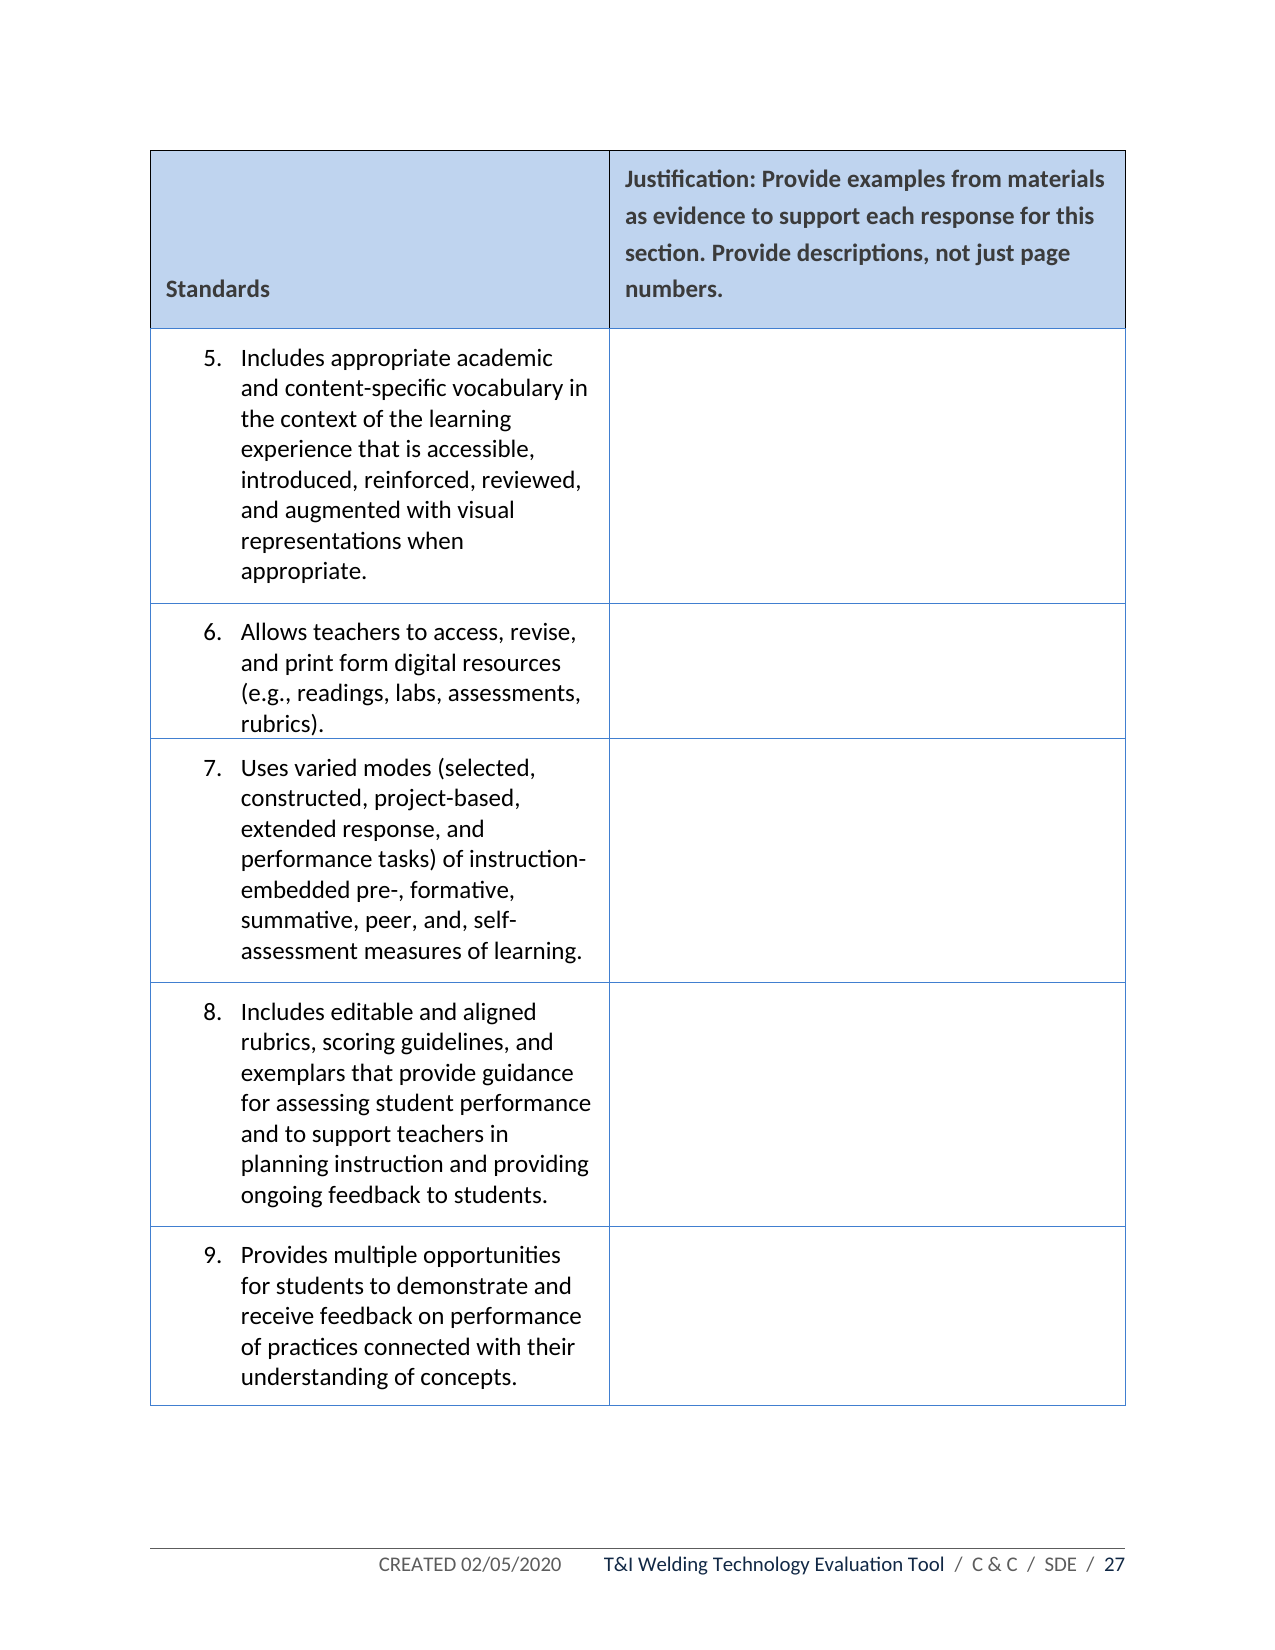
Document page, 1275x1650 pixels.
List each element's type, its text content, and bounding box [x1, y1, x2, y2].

table_cell [610, 1227, 1125, 1404]
table_cell [610, 983, 1125, 1226]
table_header Justification: Provide examples from materials as evidence to support each response for this section. Provide descriptions, not just page numbers. [610, 151, 1125, 328]
table_cell Uses varied modes (selected, constructed, project-based, extended response, and performance tasks) of instruction-embedded pre-, formative, summative, peer, and, self-assessment measures of learning. [151, 739, 609, 982]
table_cell [610, 604, 1125, 738]
table_cell Allows teachers to access, revise, and print form digital resources (e.g., readings, labs, assessments, rubrics). [151, 604, 609, 738]
table_cell Provides multiple opportunities for students to demonstrate and receive feedback on performance of practices connected with their understanding of concepts. [151, 1227, 609, 1404]
table_cell Includes editable and aligned rubrics, scoring guidelines, and exemplars that provide guidance for assessing student performance and to support teachers in planning instruction and providing ongoing feedback to students. [151, 983, 609, 1226]
table_header Standards [151, 151, 609, 328]
table_cell Includes appropriate academic and content-specific vocabulary in the context of the learning experience that is accessible, introduced, reinforced, reviewed, and augmented with visual representations when appropriate. [151, 329, 609, 603]
table_cell [610, 329, 1125, 603]
table_cell [610, 739, 1125, 982]
